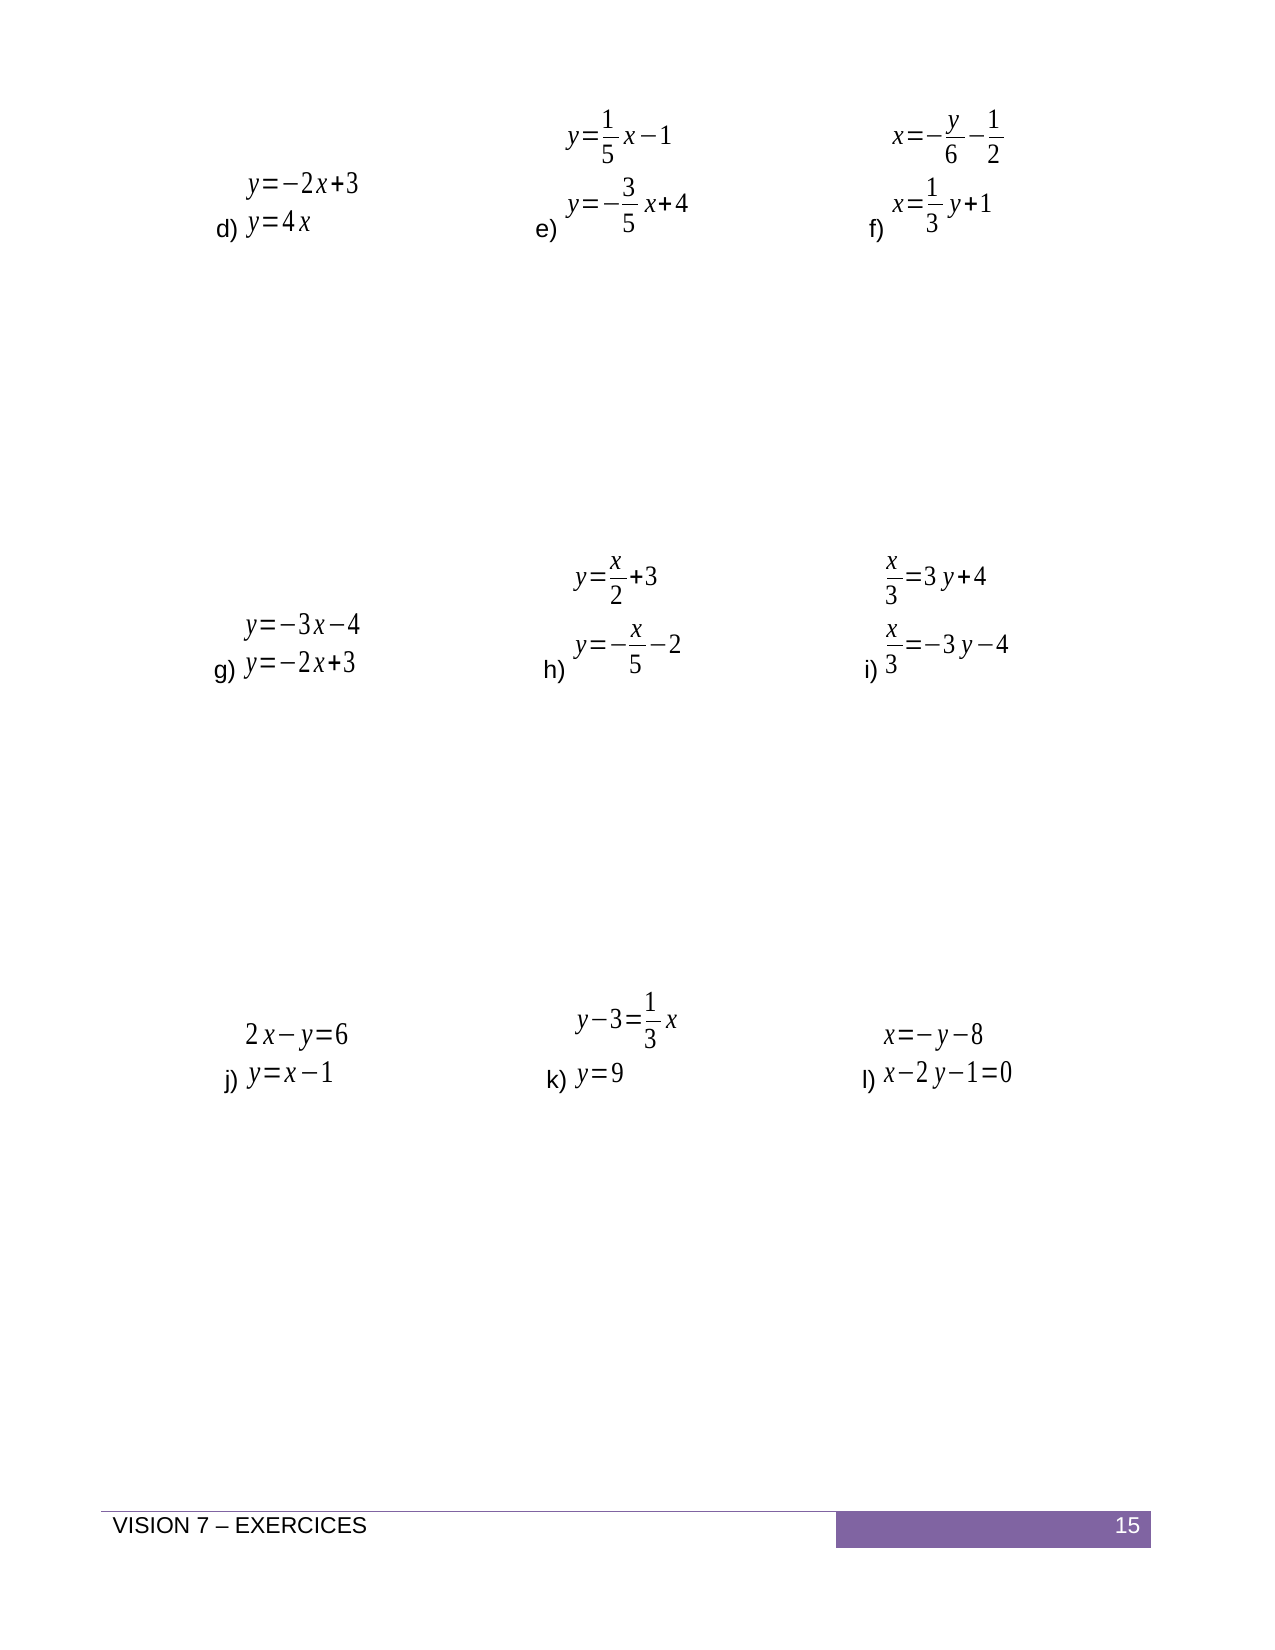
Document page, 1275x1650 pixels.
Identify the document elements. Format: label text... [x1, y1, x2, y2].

text g) h) i) [112, 544, 1162, 684]
text j) k) l) [112, 986, 1162, 1094]
text d) e) f) [112, 103, 1162, 243]
